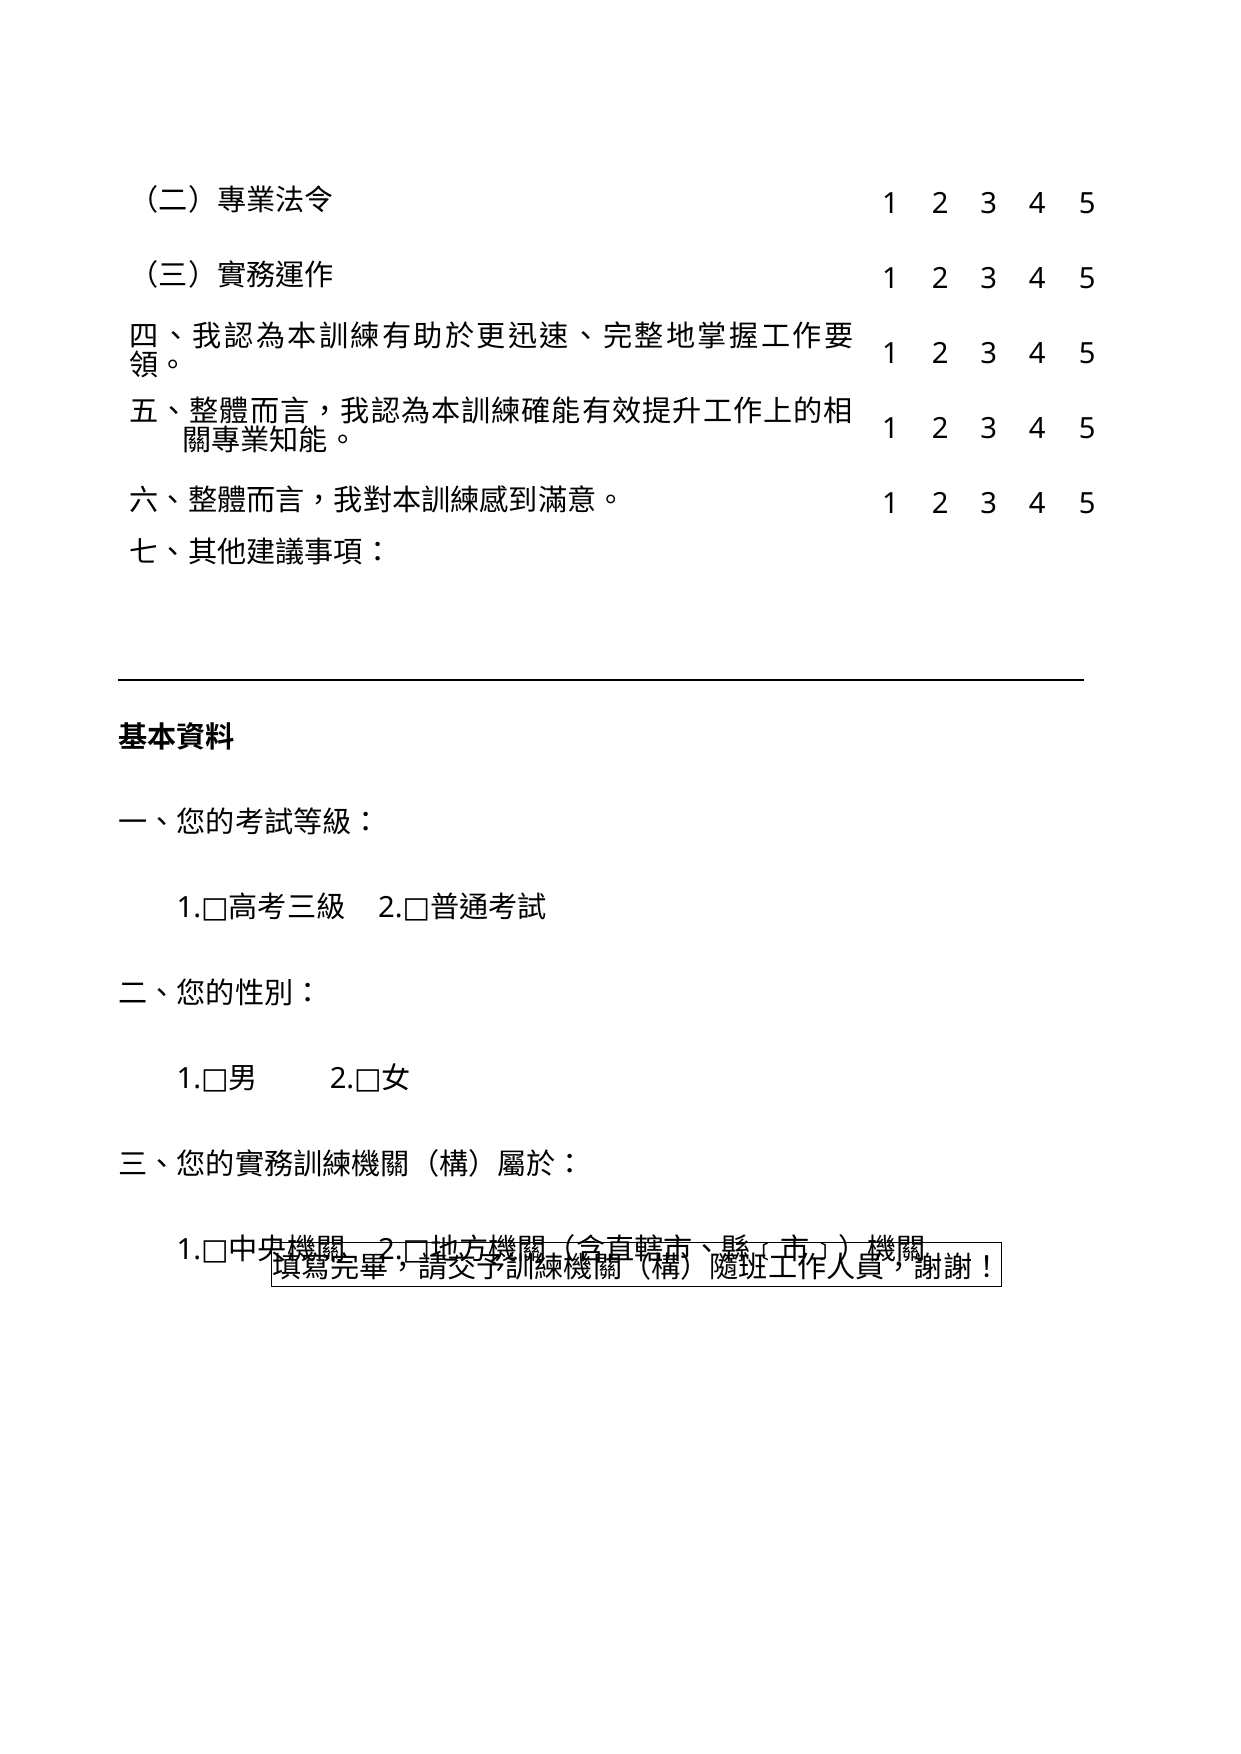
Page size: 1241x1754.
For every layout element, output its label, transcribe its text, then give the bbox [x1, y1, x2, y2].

table_cell 四、我認為本訓練有助於更迅速、完整地掌握工作要領。 [118, 315, 864, 389]
table_cell 3 [964, 240, 1013, 314]
table_cell 4 [1013, 465, 1061, 539]
table_cell 五、整體而言，我認為本訓練確能有效提升工作上的相關專業知能。 [118, 390, 864, 464]
table_cell 5 [1061, 315, 1113, 389]
table_cell （三）實務運作 [118, 240, 864, 314]
table_cell 2 [916, 390, 964, 464]
table_cell 2 [916, 315, 964, 389]
table_cell 2 [916, 465, 964, 539]
table_cell 六、整體而言，我對本訓練感到滿意。 [118, 465, 864, 539]
table_cell 3 [964, 315, 1013, 389]
text 一、您的考試等級： [118, 782, 1122, 857]
table_cell 七、其他建議事項： [118, 540, 1113, 569]
table_cell 1 [864, 465, 916, 539]
text 1.□高考三級 2.□普通考試 [118, 868, 1122, 943]
table_cell 2 [916, 240, 964, 314]
text 1.□中央機關 2.□地方機關（含直轄市、縣﹝市﹞）機關 [118, 1209, 1122, 1284]
text 1.□男 2.□女 [118, 1038, 1122, 1113]
table_cell 3 [964, 165, 1013, 239]
table_cell 5 [1061, 165, 1113, 239]
table_cell 5 [1061, 390, 1113, 464]
text 三、您的實務訓練機關（構）屬於： [118, 1124, 1122, 1199]
table_cell 5 [1061, 240, 1113, 314]
table_cell 1 [864, 390, 916, 464]
table_cell 3 [964, 390, 1013, 464]
table_cell 1 [864, 165, 916, 239]
table_cell 1 [864, 315, 916, 389]
table_cell 5 [1061, 465, 1113, 539]
table_cell 3 [964, 465, 1013, 539]
text 基本資料 [118, 697, 1122, 772]
table_cell 4 [1013, 315, 1061, 389]
table_cell 4 [1013, 240, 1061, 314]
text 二、您的性別： [118, 953, 1122, 1028]
table_cell 1 [864, 240, 916, 314]
table_cell 2 [916, 165, 964, 239]
table_cell 4 [1013, 390, 1061, 464]
table_cell 4 [1013, 165, 1061, 239]
table_cell （二）專業法令 [118, 165, 864, 239]
